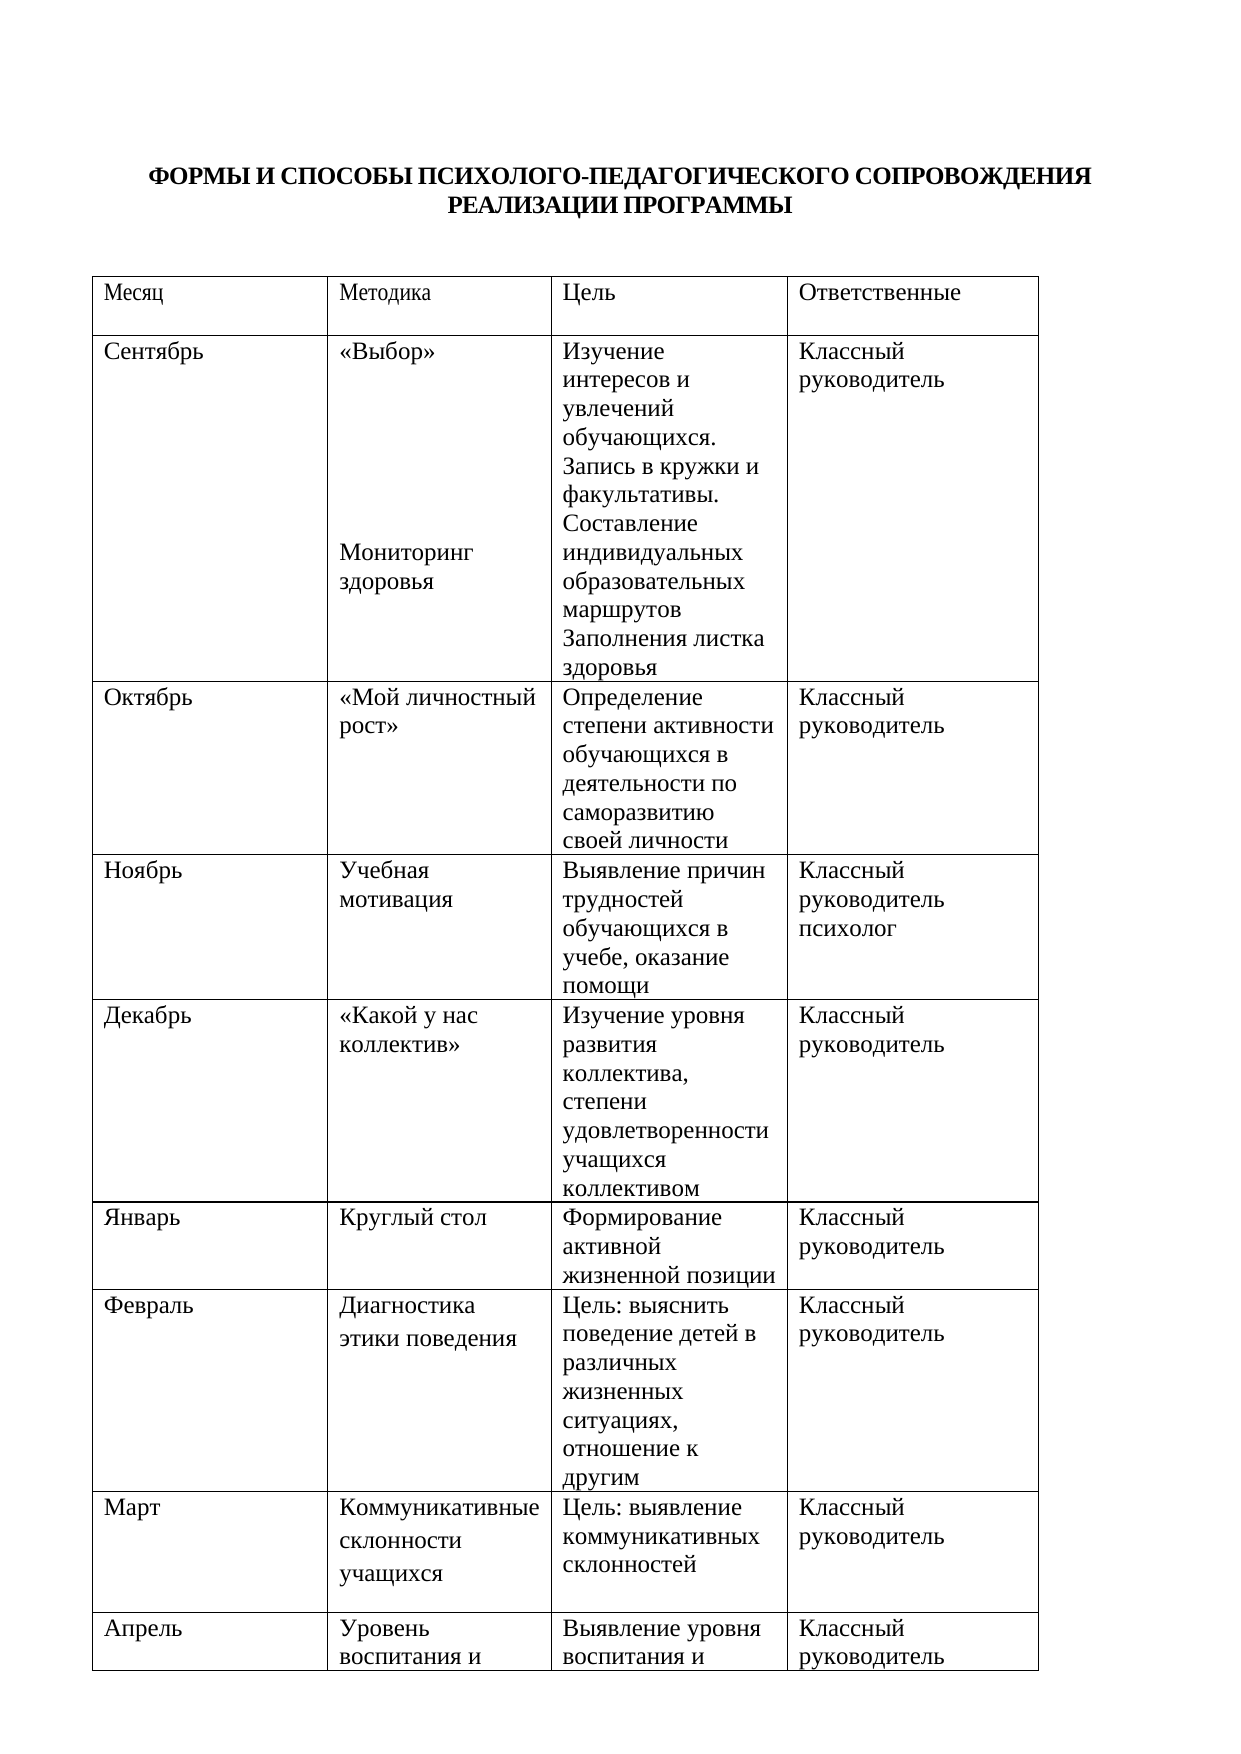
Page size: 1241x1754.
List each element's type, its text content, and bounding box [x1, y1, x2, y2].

table_cell Формирование активной жизненной позиции [552, 1203, 787, 1289]
table_cell «Мой личностный рост» [328, 682, 551, 854]
text РЕАЛИЗАЦИИ ПРОГРАММЫ [103, 190, 1137, 219]
table_cell Цель: выяснить поведение детей в различных жизненных ситуациях, отношение к другим [552, 1290, 787, 1491]
table_cell Выявление причин трудностей обучающихся в учебе, оказание помощи [552, 855, 787, 999]
table_cell Классный руководитель психолог [788, 855, 1038, 999]
table_cell Октябрь [93, 682, 327, 854]
table_cell Изучение интересов и увлечений обучающихся. Запись в кружки и факультативы. Составление индивидуальных образовательных маршрутов Заполнения листка здоровья [552, 336, 787, 681]
table_cell Классный руководитель [788, 1290, 1038, 1491]
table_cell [328, 1613, 551, 1670]
table_header Ответственные [788, 277, 1038, 335]
table_cell Цель: выявление коммуникативных склонностей [552, 1492, 787, 1612]
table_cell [552, 1613, 787, 1670]
table_cell Апрель [93, 1613, 327, 1670]
table_cell Определение степени активности обучающихся в деятельности по саморазвитию своей личности [552, 682, 787, 854]
table_cell «Какой у нас коллектив» [328, 1000, 551, 1201]
table_cell Коммуникативные склонности учащихся [328, 1492, 551, 1612]
table_cell Классный руководитель [788, 1000, 1038, 1201]
table_cell Сентябрь [93, 336, 327, 681]
table_header Методика [328, 277, 551, 335]
table_cell Классный руководитель [788, 336, 1038, 681]
table_cell «Выбор» Мониторинг здоровья [328, 336, 551, 681]
table_header Цель [552, 277, 787, 335]
table_cell Январь [93, 1203, 327, 1289]
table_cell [788, 1613, 1038, 1670]
table_cell Круглый стол [328, 1203, 551, 1289]
table_cell Март [93, 1492, 327, 1612]
table_cell Диагностика этики поведения [328, 1290, 551, 1491]
table_cell Классный руководитель [788, 682, 1038, 854]
table_cell Ноябрь [93, 855, 327, 999]
table_cell Учебная мотивация [328, 855, 551, 999]
table_cell Февраль [93, 1290, 327, 1491]
table_cell Изучение уровня развития коллектива, степени удовлетворенности учащихся коллективом [552, 1000, 787, 1201]
table_cell Декабрь [93, 1000, 327, 1201]
table_cell Классный руководитель [788, 1492, 1038, 1612]
table_cell Классный руководитель [788, 1203, 1038, 1289]
table_header Месяц [93, 277, 327, 335]
text ФОРМЫ И СПОСОБЫ ПСИХОЛОГО-ПЕДАГОГИЧЕСКОГО СОПРОВОЖДЕНИЯ [103, 161, 1137, 190]
